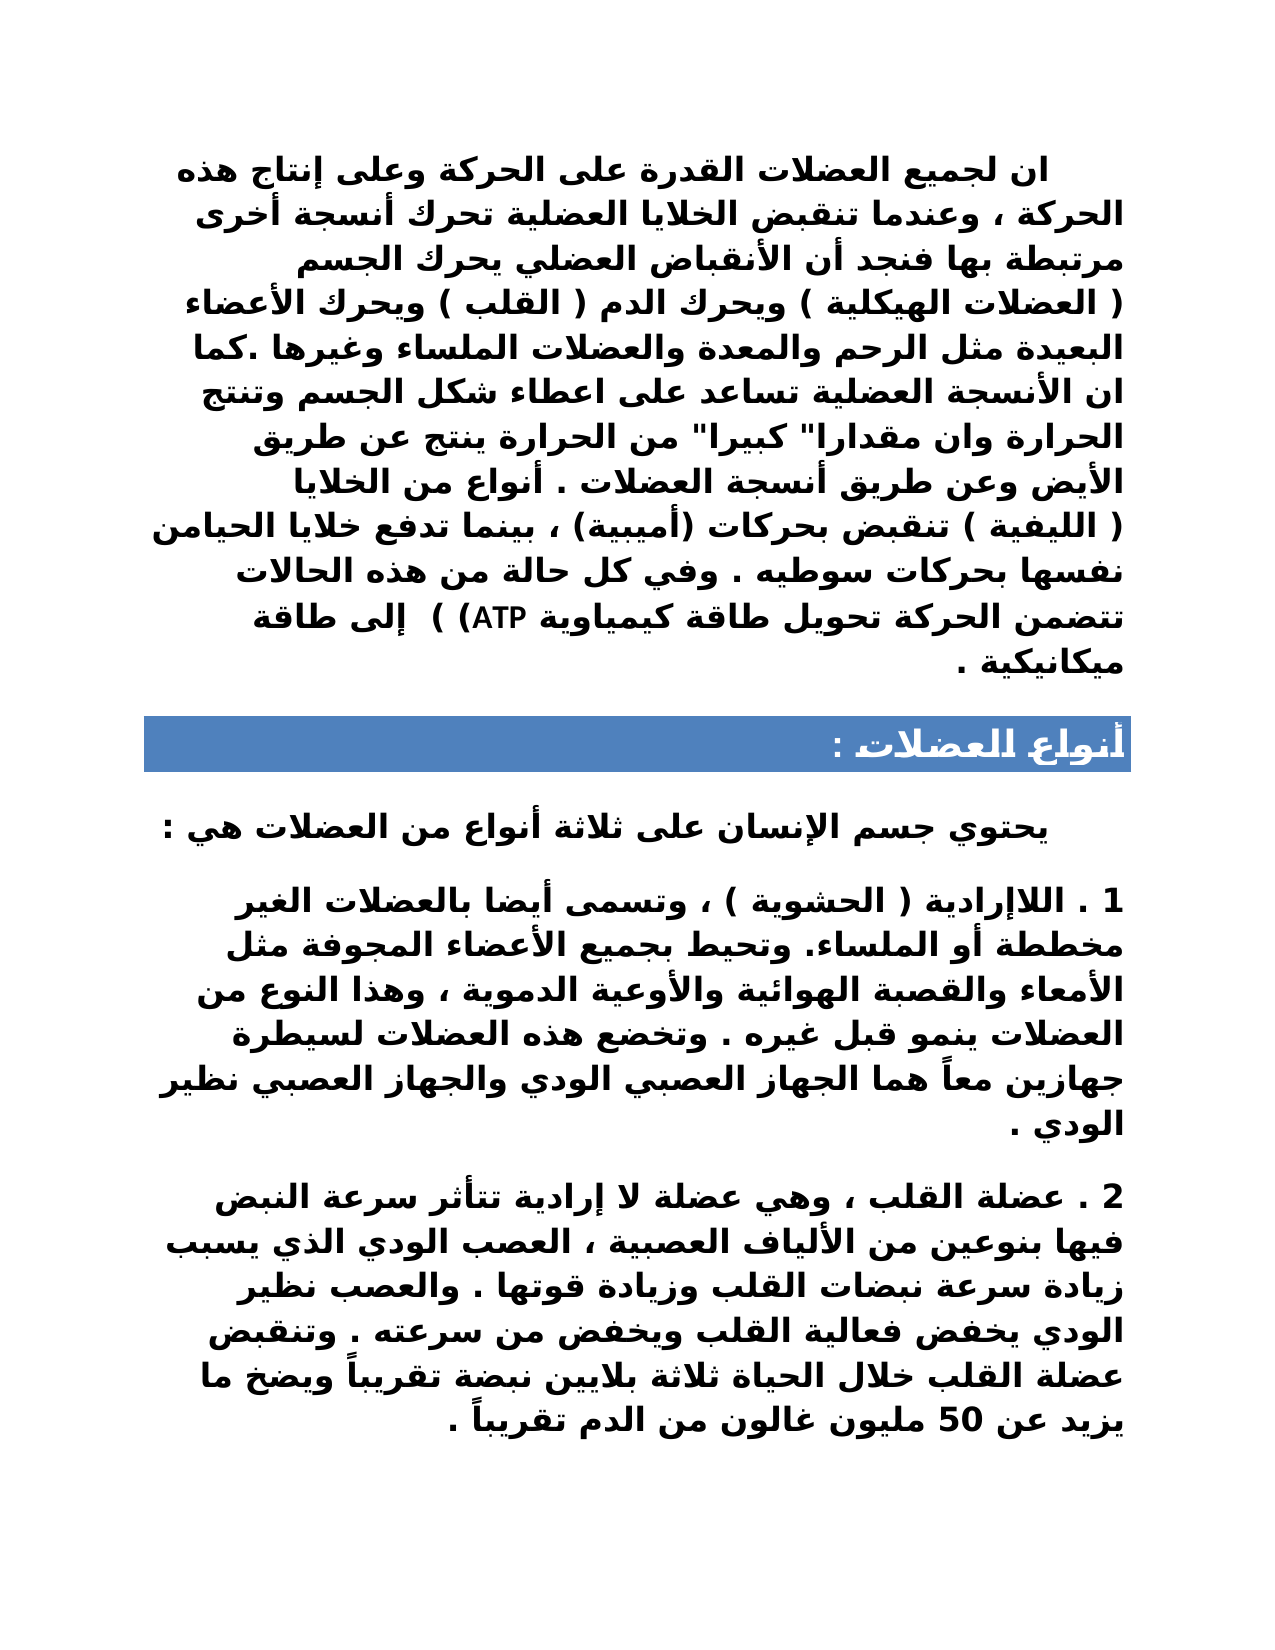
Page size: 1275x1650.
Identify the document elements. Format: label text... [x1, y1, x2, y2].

text يحتوي جسم الإنسان على ثلاثة أنواع من العضلات هي : [150, 807, 1125, 846]
text أنواع العضلات : [150, 722, 1125, 765]
text 2 . عضلة القلب ، وهي عضلة لا إرادية تتأثر سرعة النبض فيها بنوعين من الألياف العصبية ، العصب الودي الذي يسبب زيادة سرعة نبضات القلب وزيادة قوتها . والعصب نظير الودي يخفض فعالية القلب ويخفض من سرعته . وتنقبض عضلة القلب خلال الحياة ثلاثة بلايين نبضة تقريباً ويضخ ما يزيد عن 50 مليون غالون من الدم تقريباً . [150, 1178, 1125, 1439]
text ان لجميع العضلات القدرة على الحركة وعلى إنتاج هذه الحركة ، وعندما تنقبض الخلايا العضلية تحرك أنسجة أخرى مرتبطة بها فنجد أن الأنقباض العضلي يحرك الجسم ( العضلات الهيكلية ) ويحرك الدم ( القلب ) ويحرك الأعضاء البعيدة مثل الرحم والمعدة والعضلات الملساء وغيرها .كما ان الأنسجة العضلية تساعد على اعطاء شكل الجسم وتنتج الحرارة وان مقدارا" كبيرا" من الحرارة ينتج عن طريق الأيض وعن طريق أنسجة العضلات . أنواع من الخلايا ( الليفية ) تنقبض بحركات (أميبية) ، بينما تدفع خلايا الحيامن نفسها بحركات سوطيه . وفي كل حالة من هذه الحالات تتضمن الحركة تحويل طاقة كيمياوية ATP) ) إلى طاقة ميكانيكية . [150, 150, 1125, 681]
text 1 . اللاإرادية ( الحشوية ) ، وتسمى أيضا بالعضلات الغير مخططة أو الملساء. وتحيط بجميع الأعضاء المجوفة مثل الأمعاء والقصبة الهوائية والأوعية الدموية ، وهذا النوع من العضلات ينمو قبل غيره . وتخضع هذه العضلات لسيطرة جهازين معاً هما الجهاز العصبي الودي والجهاز العصبي نظير الودي . [150, 881, 1125, 1143]
